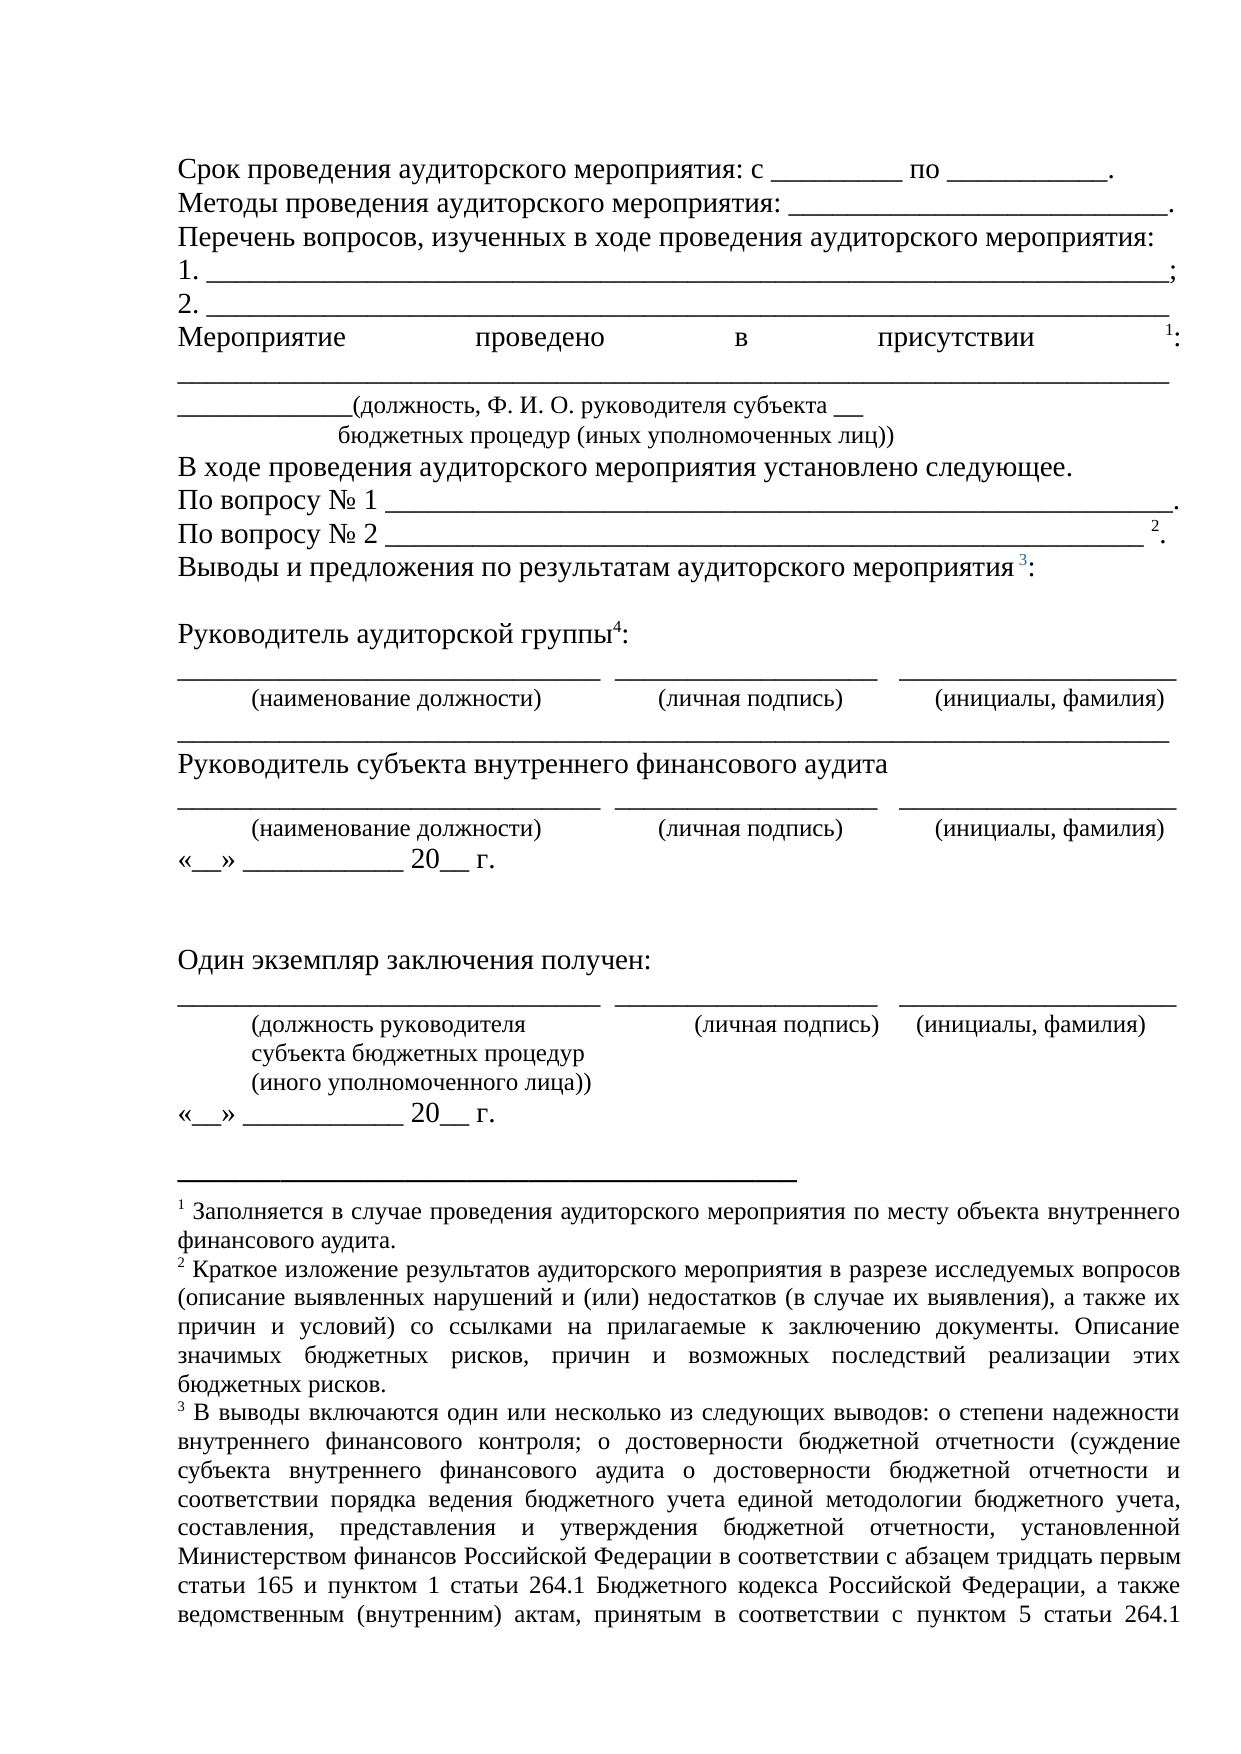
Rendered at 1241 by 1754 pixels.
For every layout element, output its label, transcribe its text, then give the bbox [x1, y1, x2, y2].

text 2 Краткое изложение результатов аудиторского мероприятия в разрезе исследуемых вопросов (описание выявленных нарушений и (или) недостатков (в случае их выявления), а также их причин и условий) со ссылками на прилагаемые к заключению документы. Описание значимых бюджетных рисков, причин и возможных последствий реализации этих бюджетных рисков. [177, 1254, 1181, 1397]
text Перечень вопросов, изученных в ходе проведения аудиторского мероприятия: [177, 219, 1181, 252]
text (должность руководителя (личная подпись) (инициалы, фамилия) [177, 1009, 1181, 1038]
text (иного уполномоченного лица)) [177, 1067, 1181, 1096]
text 1. __________________________________________________________________; [177, 252, 1181, 286]
text Методы проведения аудиторского мероприятия: __________________________. [177, 185, 1181, 219]
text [177, 1397, 1181, 1627]
text (наименование должности) (личная подпись) (инициалы, фамилия) [177, 683, 1181, 712]
text «__» ___________ 20__ г. [177, 842, 1181, 875]
text ____________________________________________________________________ [177, 712, 1181, 746]
text (наименование должности) (личная подпись) (инициалы, фамилия) [177, 813, 1181, 842]
text _____________________________ __________________ ___________________ [177, 976, 1181, 1009]
text По вопросу № 1 ______________________________________________________. [177, 482, 1181, 516]
text ────────────────────────────── [177, 1163, 1181, 1196]
text Выводы и предложения по результатам аудиторского мероприятия 3: [177, 549, 1181, 583]
text «__» ___________ 20__ г. [177, 1096, 1181, 1129]
text субъекта бюджетных процедур [177, 1038, 1181, 1067]
text 2. __________________________________________________________________ [177, 286, 1181, 319]
text Один экземпляр заключения получен: [177, 942, 1181, 976]
text По вопросу № 2 ____________________________________________________ 2. [177, 516, 1181, 549]
text В ходе проведения аудиторского мероприятия установлено следующее. [177, 449, 1181, 482]
text бюджетных процедур (иных уполномоченных лиц)) [177, 420, 1181, 449]
text Срок проведения аудиторского мероприятия: с _________ по ___________. [177, 152, 1181, 185]
text Руководитель аудиторской группы4: [177, 616, 1181, 650]
text Мероприятие проведено в присутствии 1: ________________________________________________________________________________(должность, Ф. И. О. руководителя субъекта __ [177, 319, 1181, 420]
text _____________________________ __________________ ___________________ [177, 779, 1181, 813]
text _____________________________ __________________ ___________________ [177, 650, 1181, 683]
text Руководитель субъекта внутреннего финансового аудита [177, 746, 1181, 779]
text 1 Заполняется в случае проведения аудиторского мероприятия по месту объекта внутреннего финансового аудита. [177, 1196, 1181, 1254]
